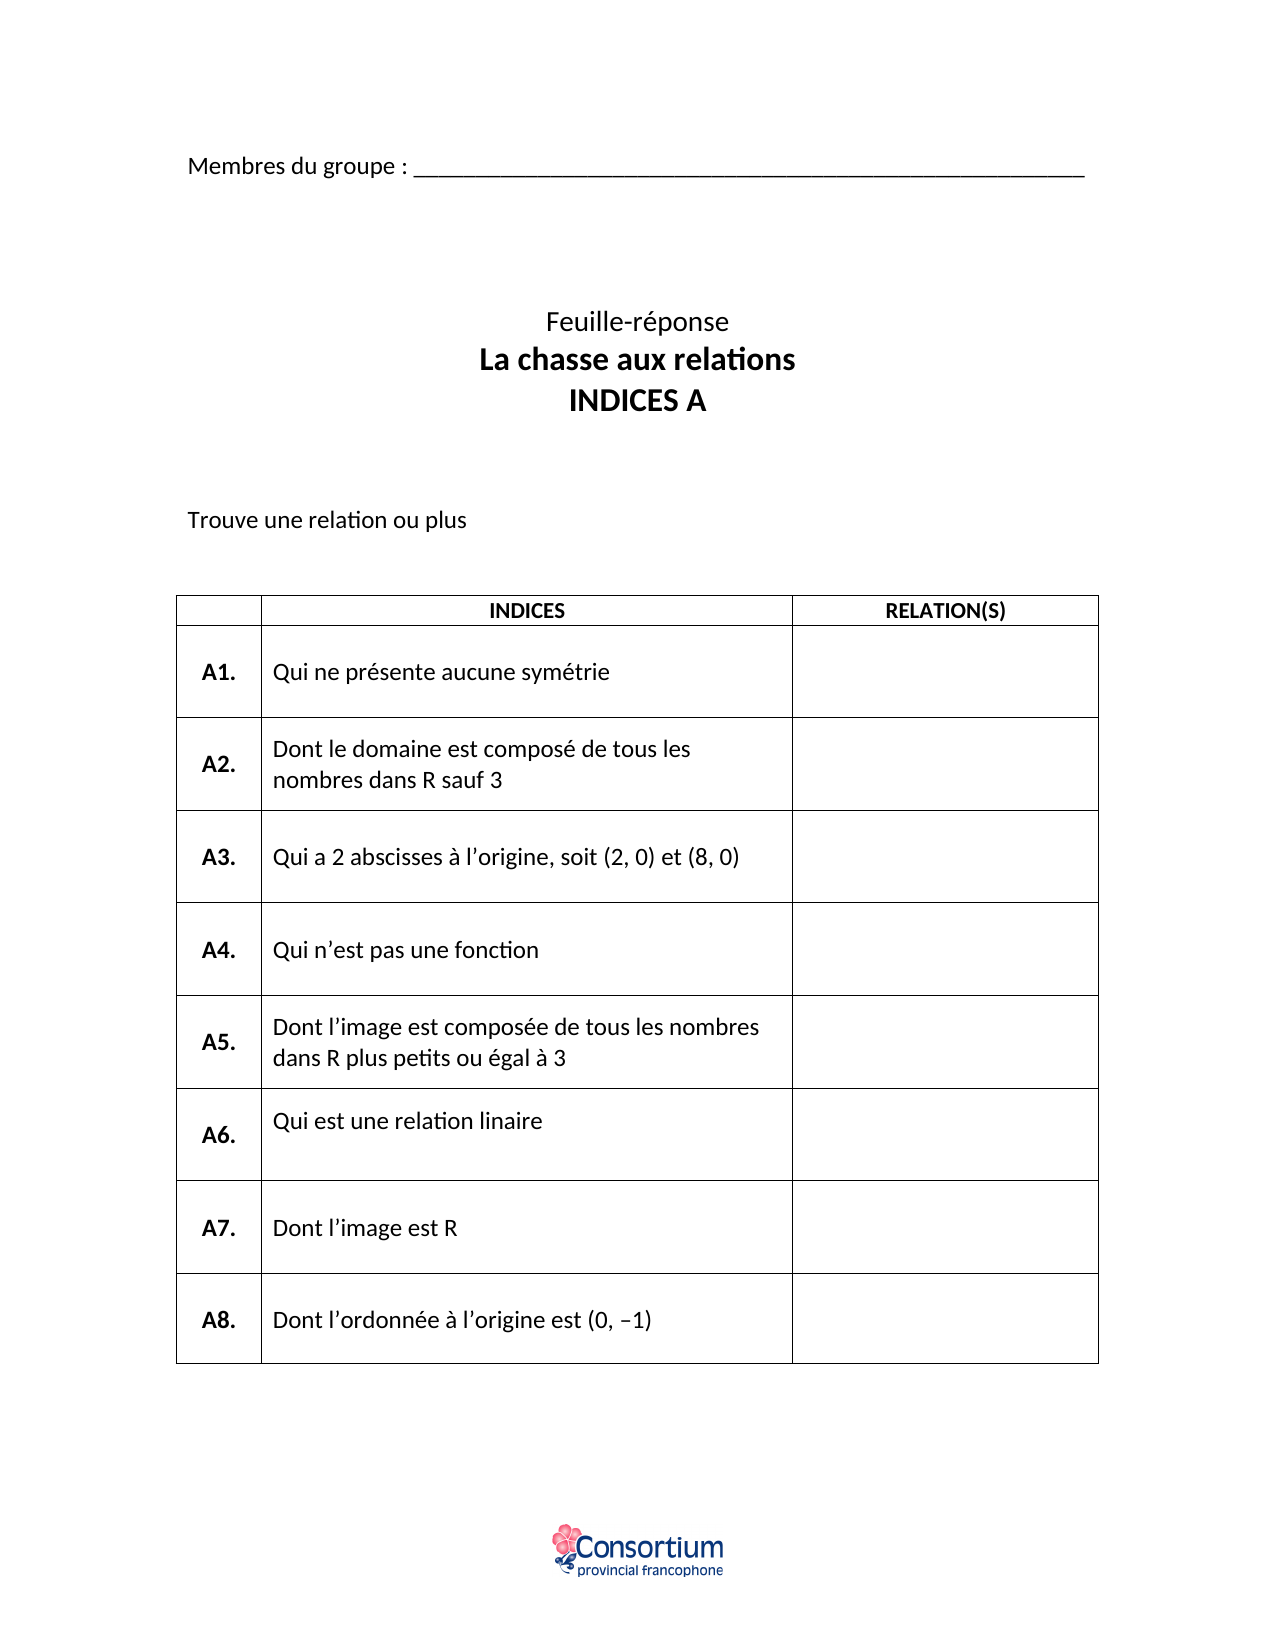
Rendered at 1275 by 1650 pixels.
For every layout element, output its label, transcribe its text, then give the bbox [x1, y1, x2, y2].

table_cell A8. [177, 1274, 261, 1363]
table_cell [793, 1089, 1098, 1180]
table_header INDICES [262, 596, 792, 624]
table_cell A1. [177, 626, 261, 717]
table_cell A3. [177, 811, 261, 902]
table_cell [793, 1274, 1098, 1363]
picture [552, 1524, 723, 1577]
text La chasse aux relations [187, 338, 1087, 379]
table_cell [793, 718, 1098, 810]
table_cell [793, 811, 1098, 902]
table_header [177, 596, 261, 624]
table_cell [793, 903, 1098, 995]
table_cell Dont l’image est composée de tous les nombres dans R plus petits ou égal à 3 [262, 996, 792, 1087]
table_cell Qui a 2 abscisses à l’origine, soit (2, 0) et (8, 0) [262, 811, 792, 902]
table_cell Dont l’image est R [262, 1181, 792, 1273]
table_cell A2. [177, 718, 261, 810]
table_cell Dont l’ordonnée à l’origine est (0, –1) [262, 1274, 792, 1363]
text Trouve une relation ou plus [187, 504, 1087, 534]
table_cell A4. [177, 903, 261, 995]
table_cell [793, 626, 1098, 717]
table_cell Dont le domaine est composé de tous les nombres dans R sauf 3 [262, 718, 792, 810]
table_cell Qui ne présente aucune symétrie [262, 626, 792, 717]
table_cell Qui est une relation linaire [262, 1089, 792, 1180]
table_cell A6. [177, 1089, 261, 1180]
table_cell [793, 1181, 1098, 1273]
table_cell A7. [177, 1181, 261, 1273]
text Feuille-réponse [187, 303, 1087, 338]
table_cell [793, 996, 1098, 1087]
table_cell Qui n’est pas une fonction [262, 903, 792, 995]
text Membres du groupe : ______________________________________________________ [187, 150, 1087, 181]
table_header RELATION(S) [793, 596, 1098, 624]
text INDICES A [187, 379, 1087, 420]
table_cell A5. [177, 996, 261, 1087]
